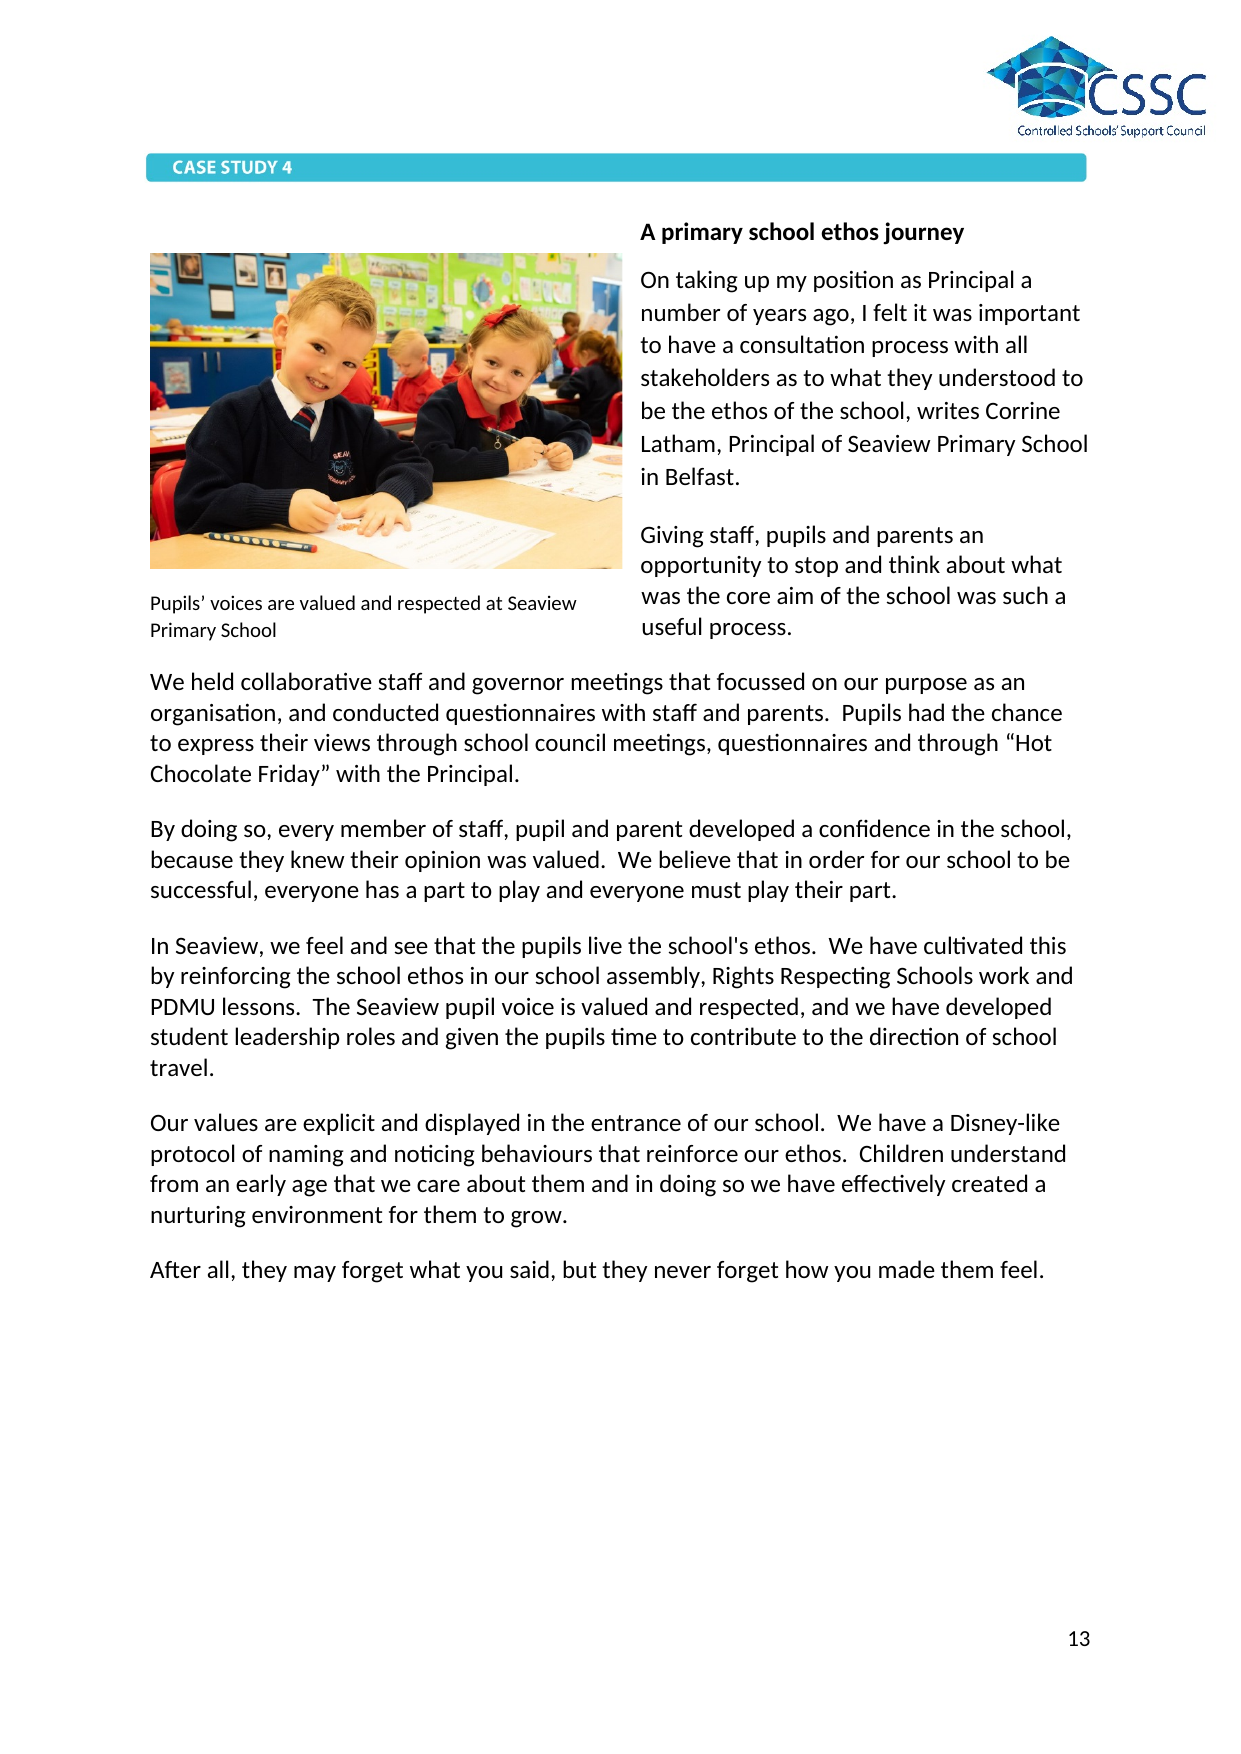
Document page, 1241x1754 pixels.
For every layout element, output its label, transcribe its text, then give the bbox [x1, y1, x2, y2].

text Our values are explicit and displayed in the entrance of our school. We have a Disney-like protocol of naming and noticing behaviours that reinforce our ethos. Children understand from an early age that we care about them and in doing so we have effectively created a nurturing environment for them to grow. [150, 1107, 1090, 1229]
text We held collaborative staff and governor meetings that focussed on our purpose as an organisation, and conducted questionnaires with staff and parents. Pupils had the chance to express their views through school council meetings, questionnaires and through “Hot Chocolate Friday” with the Principal. [150, 666, 1090, 788]
picture [150, 253, 623, 569]
subtitle A primary school ethos journey [150, 217, 1090, 247]
text In Seaview, we feel and see that the pupils live the school's ethos. We have cultivated this by reinforcing the school ethos in our school assembly, Rights Respecting Schools work and PDMU lessons. The Seaview pupil voice is valued and respected, and we have developed student leadership roles and given the pupils time to contribute to the direction of school travel. [150, 930, 1090, 1082]
picture [143, 21, 1221, 186]
text After all, they may forget what you said, but they never forget how you made them feel. [150, 1254, 1090, 1285]
text By doing so, every member of staff, pupil and parent developed a confidence in the school, because they knew their opinion was valued. We believe that in order for our school to be successful, everyone has a part to play and everyone must play their part. [150, 813, 1090, 905]
text On taking up my position as Principal a number of years ago, I felt it was important to have a consultation process with all stakeholders as to what they understood to be the ethos of the school, writes Corrine Latham, Principal of Seaview Primary School in Belfast. [623, 264, 1090, 492]
text Giving staff, pupils and parents an opportunity to stop and think about what was the core aim of the school was such a useful process. [150, 519, 1090, 641]
